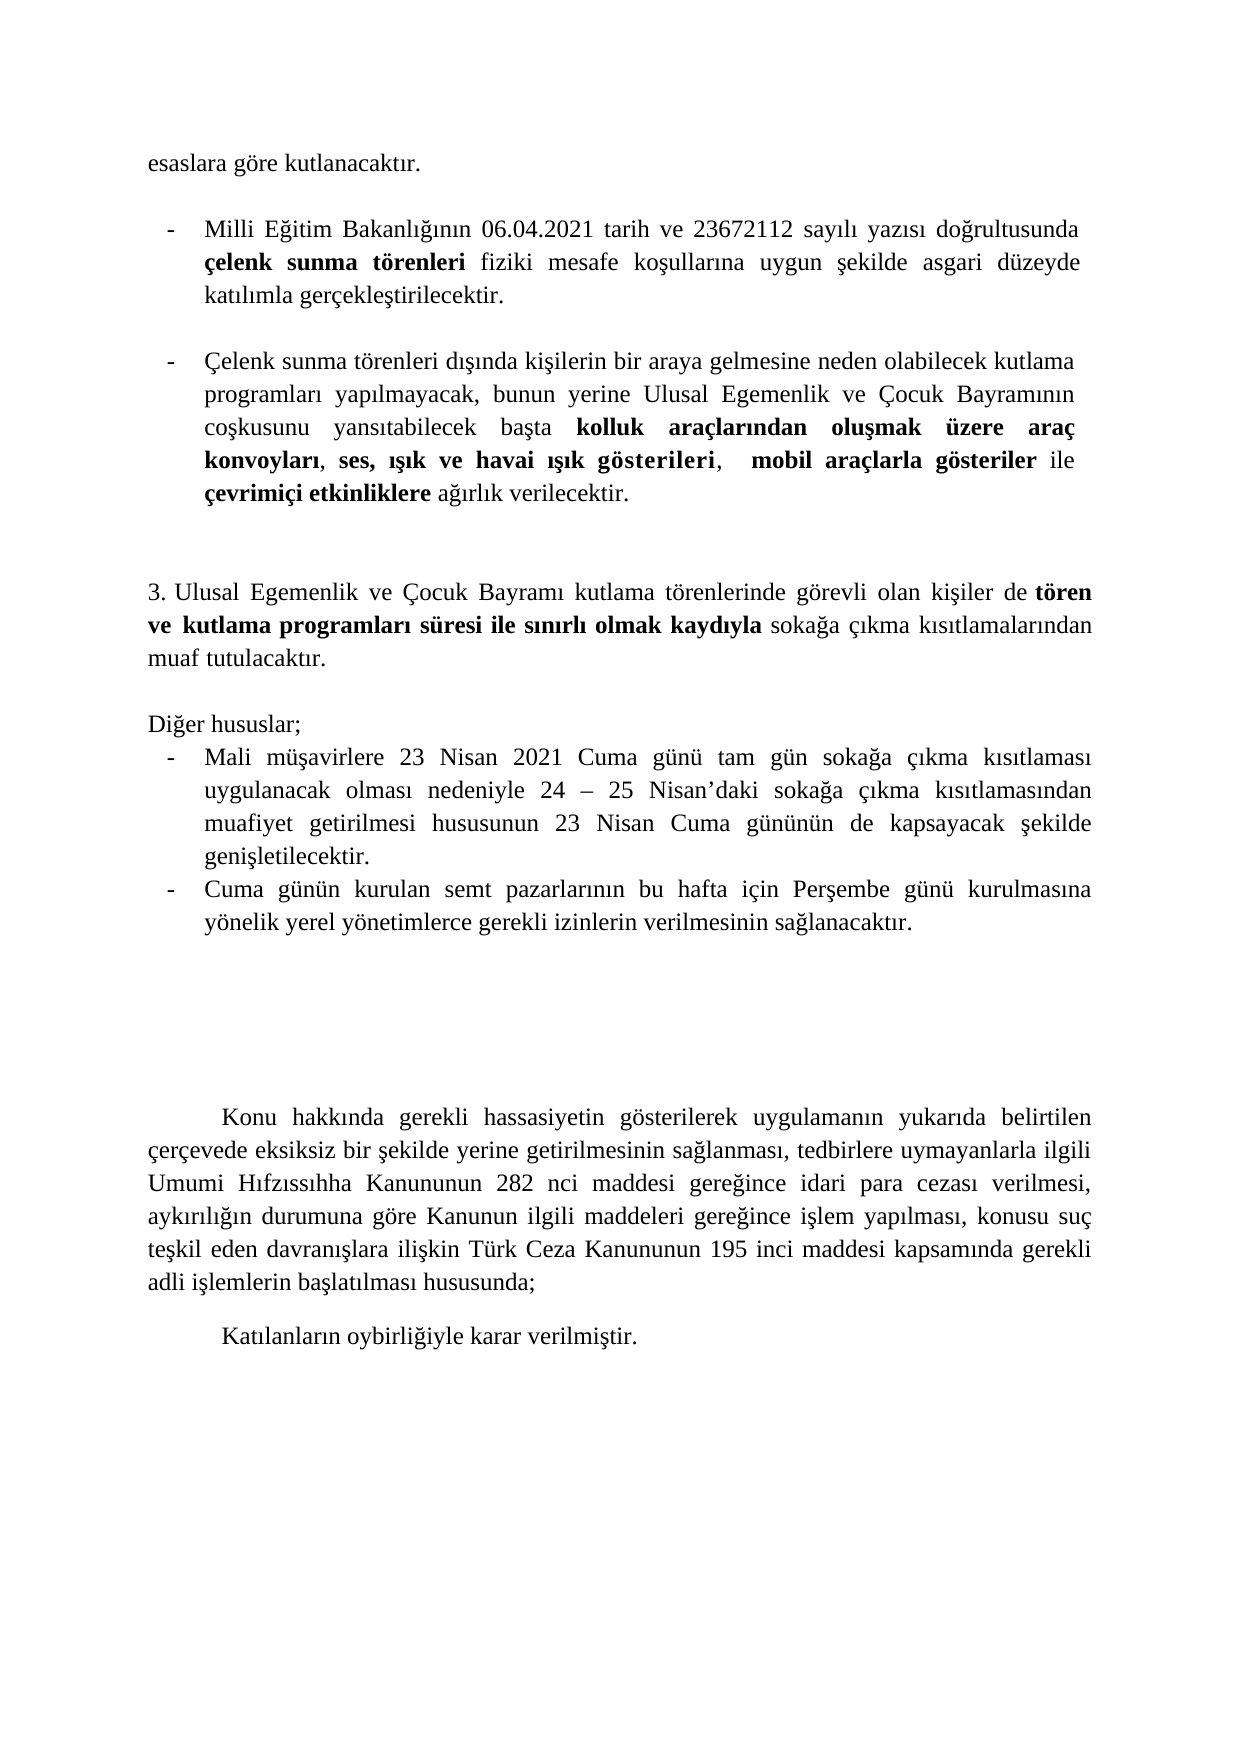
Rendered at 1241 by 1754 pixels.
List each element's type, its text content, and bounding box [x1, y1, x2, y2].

list Milli Eğitim Bakanlığının 06.04.2021 tarih ve 23672112 sayılı yazısı doğrultusunda çelenk sunma törenleri fiziki mesafe koşullarına uygun şekilde asgari düzeyde katılımla gerçekleştirilecektir. [167, 214, 1080, 308]
text 3. Ulusal Egemenlik ve Çocuk Bayramı kutlama törenlerinde görevli olan kişiler de tören ve kutlama programları süresi ile sınırlı olmak kaydıyla sokağa çıkma kısıtlamalarından muaf tutulacaktır. [148, 577, 1092, 672]
list Cuma günün kurulan semt pazarlarının bu hafta için Perşembe günü kurulmasına yönelik yerel yönetimlerce gerekli izinlerin verilmesinin sağlanacaktır. [167, 874, 1092, 936]
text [148, 148, 1081, 176]
text Diğer hususlar; [148, 709, 1092, 738]
list Mali müşavirlere 23 Nisan 2021 Cuma günü tam gün sokağa çıkma kısıtlaması uygulanacak olması nedeniyle 24 – 25 Nisan’daki sokağa çıkma kısıtlamasından muafiyet getirilmesi hususunun 23 Nisan Cuma gününün de kapsayacak şekilde genişletilecektir. [167, 742, 1092, 870]
text Konu hakkında gerekli hassasiyetin gösterilerek uygulamanın yukarıda belirtilen çerçevede eksiksiz bir şekilde yerine getirilmesinin sağlanması, tedbirlere uymayanlarla ilgili Umumi Hıfzıssıhha Kanununun 282 nci maddesi gereğince idari para cezası verilmesi, aykırılığın durumuna göre Kanunun ilgili maddeleri gereğince işlem yapılması, konusu suç teşkil eden davranışlara ilişkin Türk Ceza Kanununun 195 inci maddesi kapsamında gerekli adli işlemlerin başlatılması hususunda; [148, 1102, 1092, 1296]
text Katılanların oybirliğiyle karar verilmiştir. [148, 1321, 1092, 1349]
list Çelenk sunma törenleri dışında kişilerin bir araya gelmesine neden olabilecek kutlama programları yapılmayacak, bunun yerine Ulusal Egemenlik ve Çocuk Bayramının coşkusunu yansıtabilecek başta kolluk araçlarından oluşmak üzere araç konvoyları, ses, ışık ve havai ışık gösterileri, mobil araçlarla gösteriler ile çevrimiçi etkinliklere ağırlık verilecektir. [167, 346, 1075, 507]
